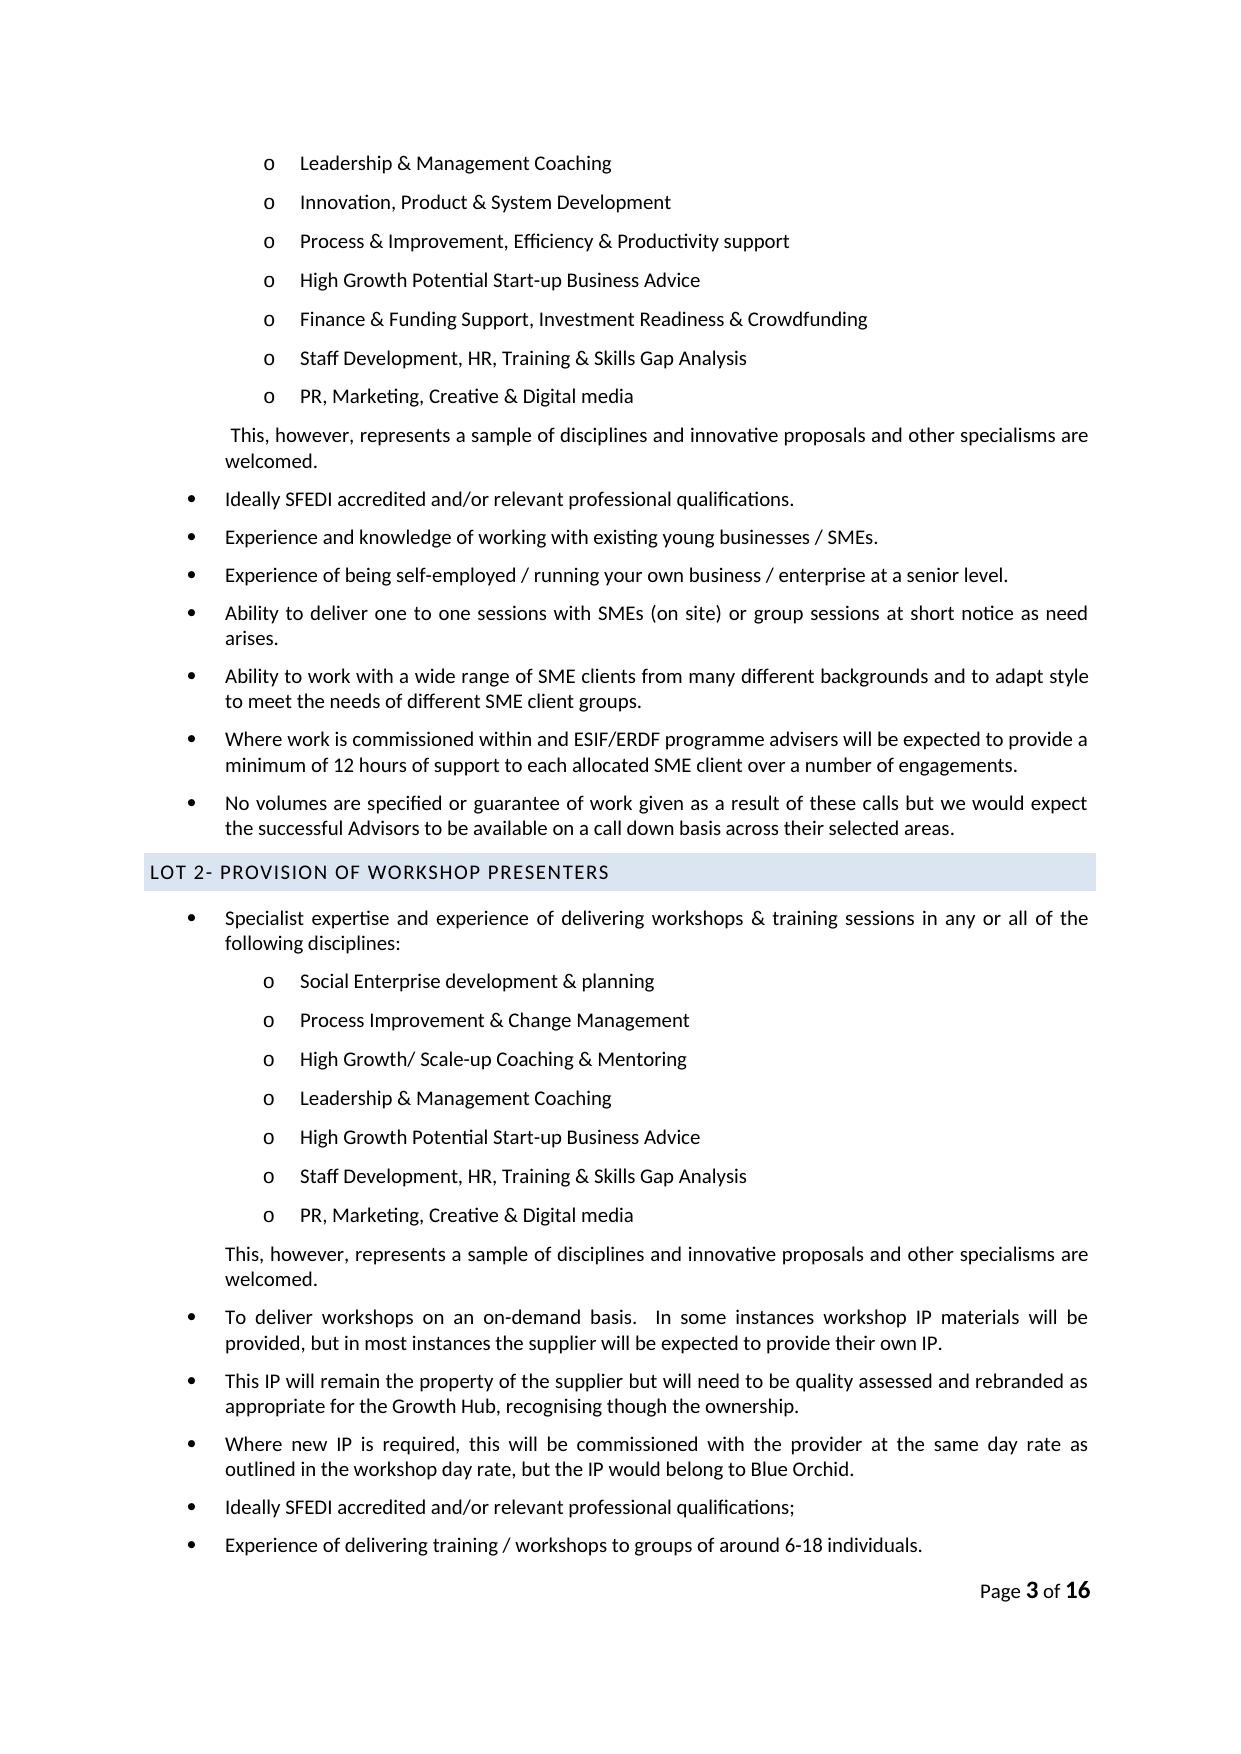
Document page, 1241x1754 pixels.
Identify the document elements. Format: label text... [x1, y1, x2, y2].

list Where work is commissioned within and ESIF/ERDF programme advisers will be expected to provide a minimum of 12 hours of support to each allocated SME client over a number of engagements. [188, 726, 1090, 777]
list PR, Marketing, Creative & Digital media [262, 1202, 1090, 1229]
list Leadership & Management Coaching [262, 1085, 1090, 1112]
list Experience of delivering training / workshops to groups of around 6-18 individuals. [188, 1532, 1090, 1558]
list Finance & Funding Support, Investment Readiness & Crowdfunding [263, 306, 1090, 332]
list High Growth/ Scale-up Coaching & Mentoring [262, 1046, 1090, 1073]
list Ability to work with a wide range of SME clients from many different backgrounds and to adapt style to meet the needs of different SME client groups. [188, 663, 1090, 714]
list High Growth Potential Start-up Business Advice [263, 267, 1090, 293]
list Experience and knowledge of working with existing young businesses / SMEs. [188, 524, 1090, 549]
list Process & Improvement, Efficiency & Productivity support [263, 228, 1090, 254]
list Process Improvement & Change Management [262, 1007, 1090, 1034]
list High Growth Potential Start-up Business Advice [262, 1124, 1090, 1151]
list Ideally SFEDI accredited and/or relevant professional qualifications; [188, 1494, 1090, 1520]
subtitle LOT 2- Provision of Workshop Presenters [150, 859, 1090, 885]
text This, however, represents a sample of disciplines and innovative proposals and other specialisms are welcomed. [225, 1241, 1090, 1292]
list Experience of being self-employed / running your own business / enterprise at a senior level. [188, 562, 1090, 587]
text This, however, represents a sample of disciplines and innovative proposals and other specialisms are welcomed. [225, 423, 1090, 473]
list No volumes are specified or guarantee of work given as a result of these calls but we would expect the successful Advisors to be available on a call down basis across their selected areas. [188, 790, 1090, 841]
list Leadership & Management Coaching [263, 150, 1090, 176]
list Ability to deliver one to one sessions with SMEs (on site) or group sessions at short notice as need arises. [188, 600, 1090, 651]
list Staff Development, HR, Training & Skills Gap Analysis [263, 345, 1090, 371]
list Ideally SFEDI accredited and/or relevant professional qualifications. [188, 486, 1090, 511]
list Where new IP is required, this will be commissioned with the provider at the same day rate as outlined in the workshop day rate, but the IP would belong to Blue Orchid. [188, 1431, 1090, 1482]
list To deliver workshops on an on-demand basis. In some instances workshop IP materials will be provided, but in most instances the supplier will be expected to provide their own IP. [188, 1304, 1090, 1355]
list Social Enterprise development & planning [262, 968, 1090, 995]
list Specialist expertise and experience of delivering workshops & training sessions in any or all of the following disciplines: [188, 905, 1090, 956]
list This IP will remain the property of the supplier but will need to be quality assessed and rebranded as appropriate for the Growth Hub, recognising though the ownership. [188, 1368, 1090, 1419]
list Staff Development, HR, Training & Skills Gap Analysis [262, 1163, 1090, 1190]
list PR, Marketing, Creative & Digital media [263, 384, 1090, 410]
list Innovation, Product & System Development [263, 189, 1090, 215]
